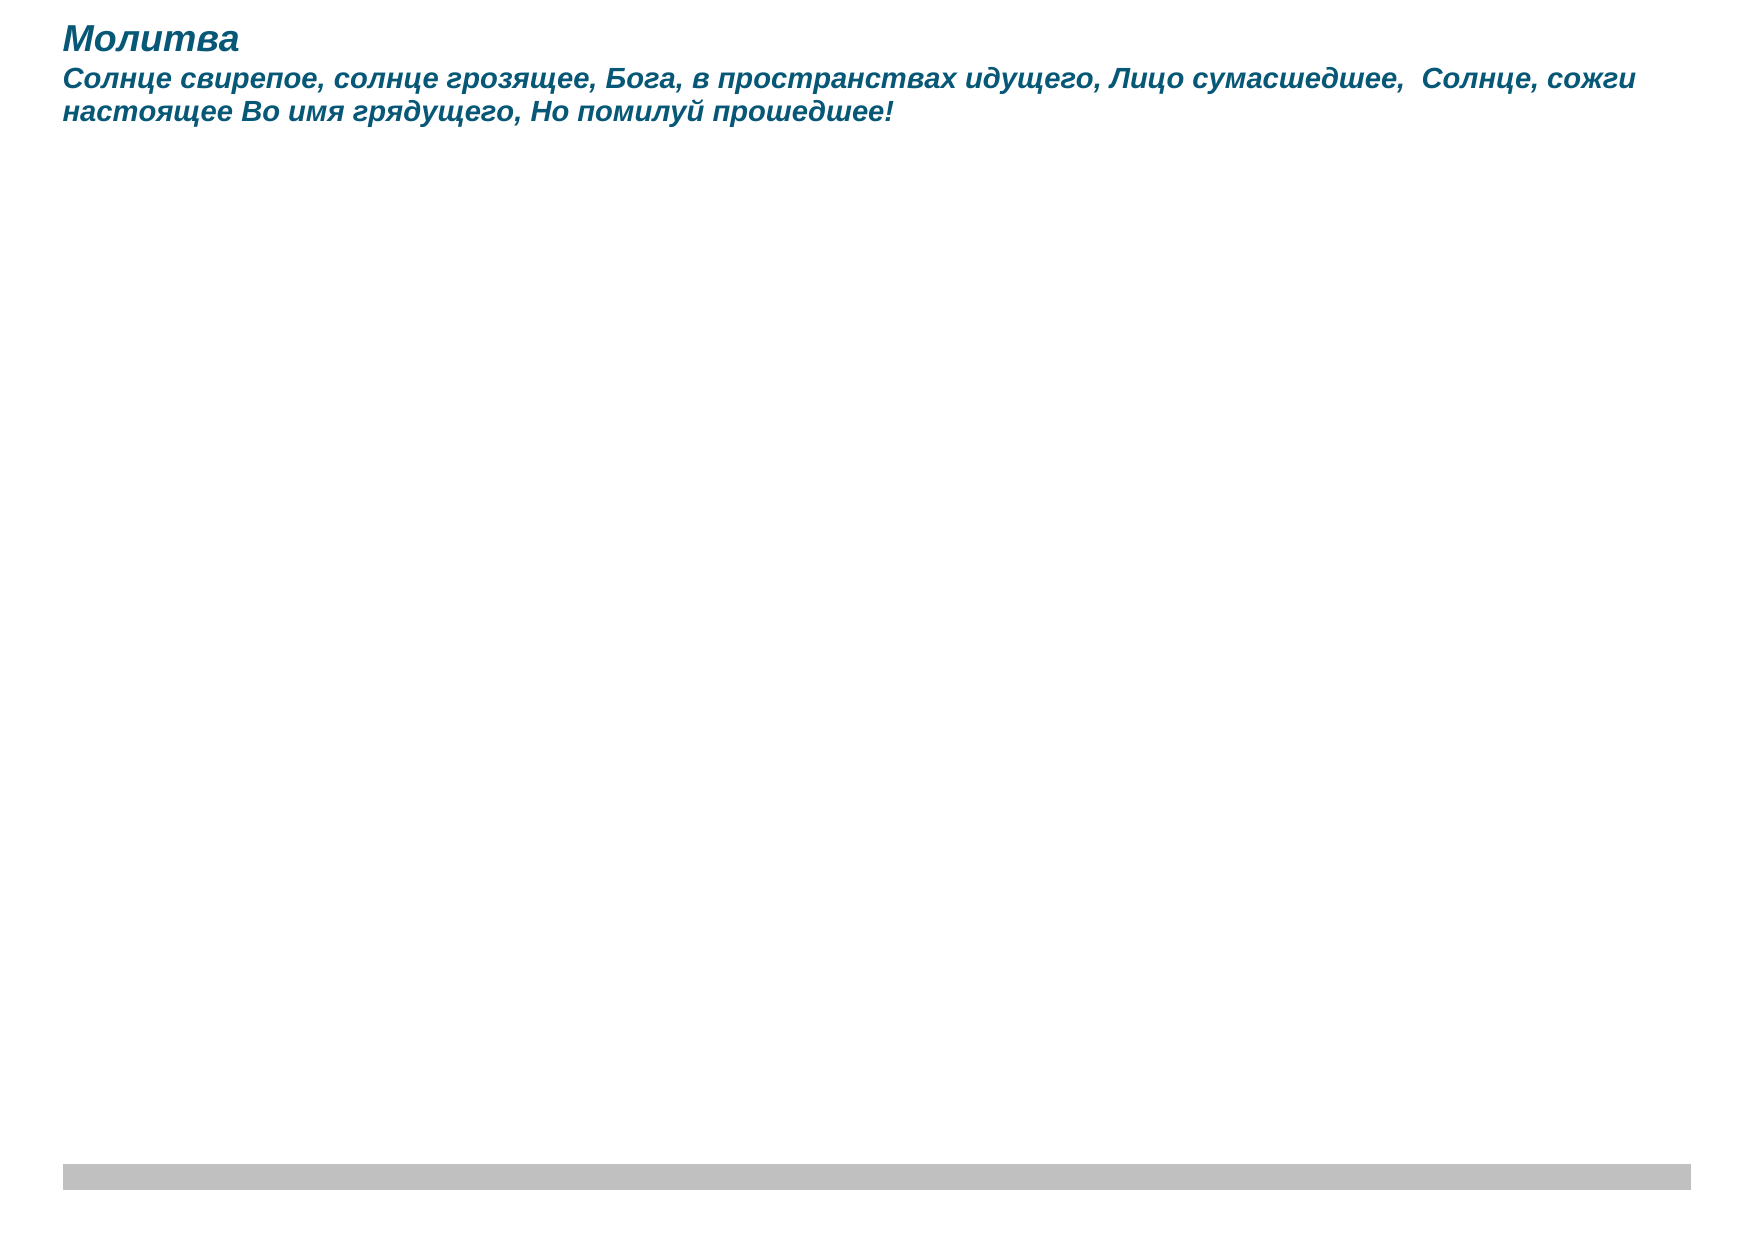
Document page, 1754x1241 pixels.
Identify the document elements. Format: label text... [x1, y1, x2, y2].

subtitle Молитва [62, 17, 1691, 60]
text Солнце свирепое, солнце грозящее, [62, 61, 1691, 128]
